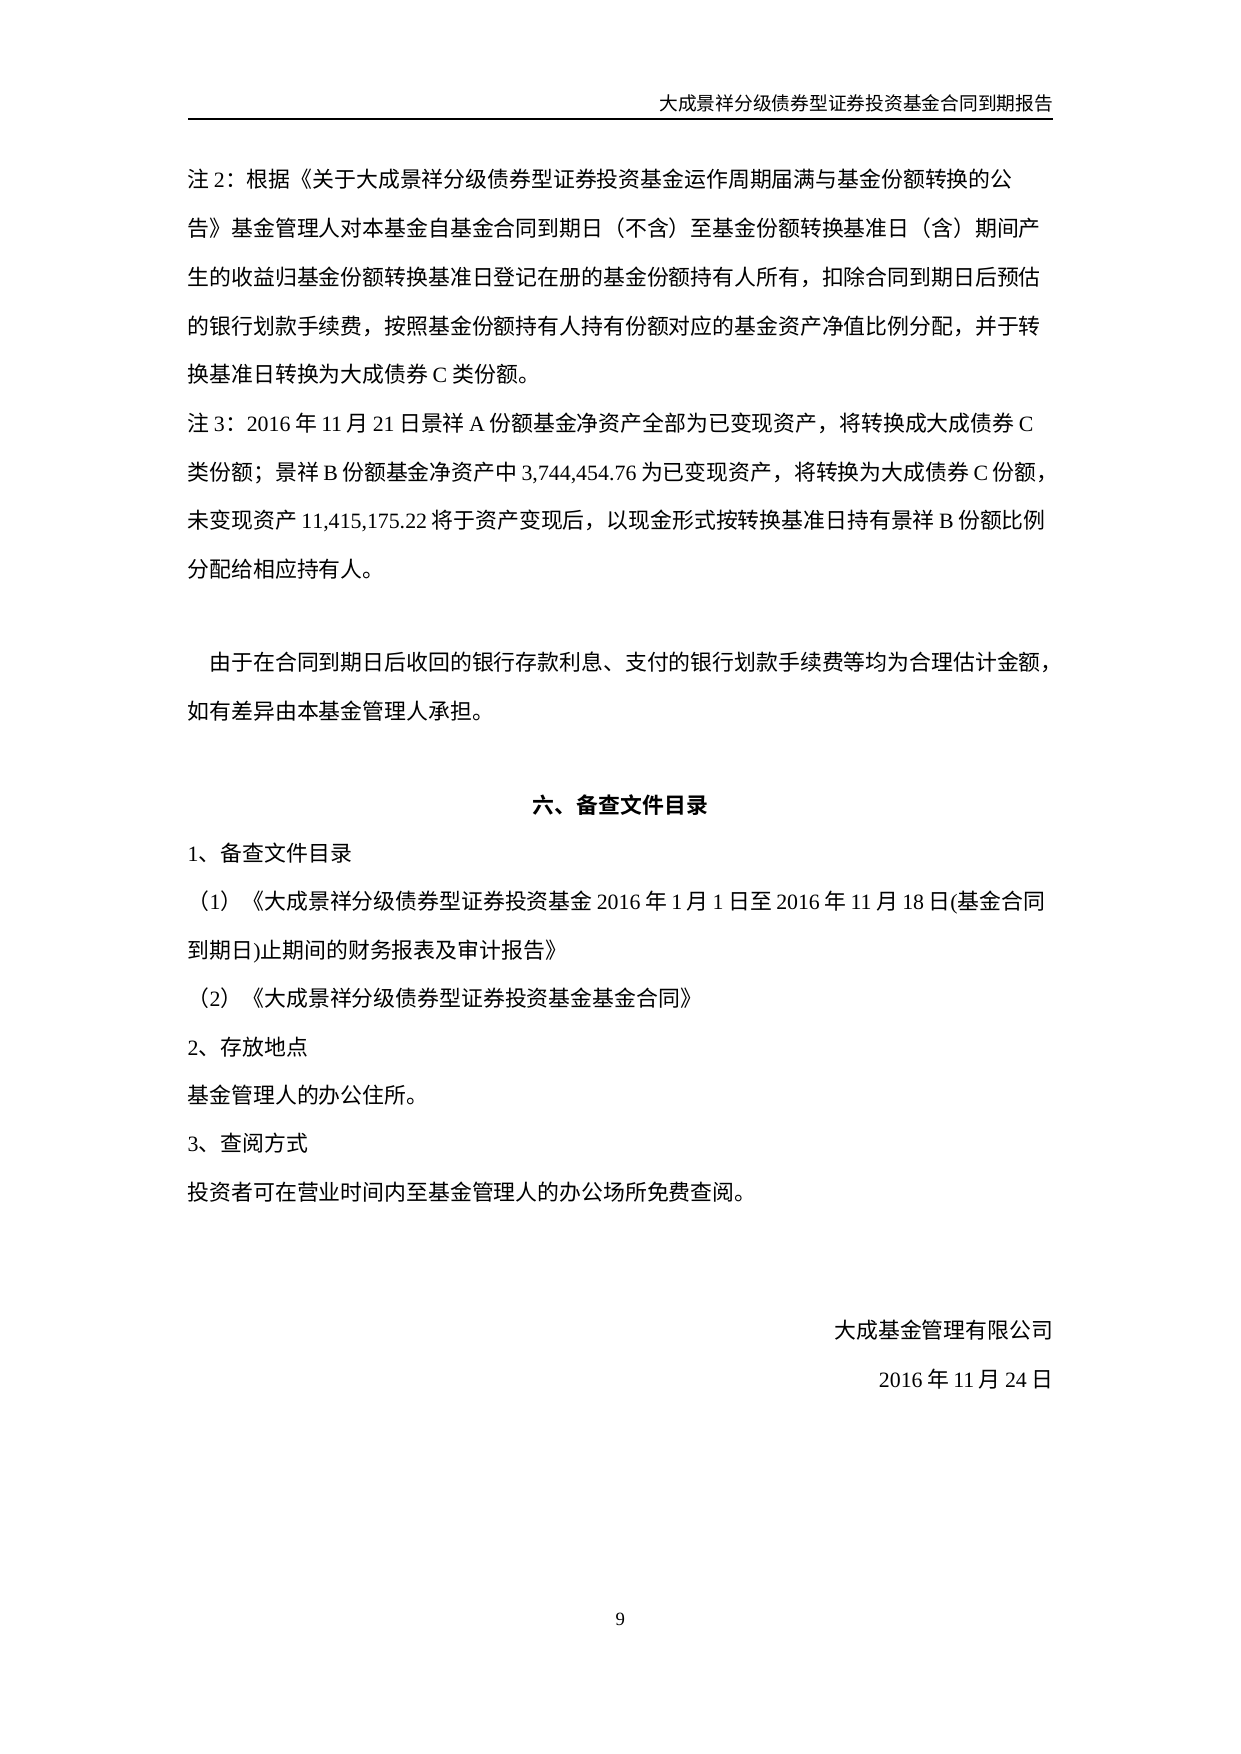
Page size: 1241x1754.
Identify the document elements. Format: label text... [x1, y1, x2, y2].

text 投资者可在营业时间内至基金管理人的办公场所免费查阅。 [187, 1174, 1053, 1207]
text 由于在合同到期日后收回的银行存款利息、支付的银行划款手续费等均为合理估计金额，如有差异由本基金管理人承担。 [187, 645, 1053, 726]
text 大成基金管理有限公司 [187, 1313, 1053, 1345]
text 2、存放地点 [187, 1029, 1053, 1062]
text 基金管理人的办公住所。 [187, 1078, 1053, 1110]
text 2016年11月24日 [187, 1361, 1053, 1394]
text 注3：2016年11月21日景祥A份额基金净资产全部为已变现资产，将转换成大成债券C类份额；景祥B份额基金净资产中3,744,454.76为已变现资产，将转换为大成债券C份额，未变现资产11,415,175.22将于资产变现后，以现金形式按转换基准日持有景祥B份额比例分配给相应持有人。 [187, 405, 1053, 584]
text 注2：根据《关于大成景祥分级债券型证券投资基金运作周期届满与基金份额转换的公告》基金管理人对本基金自基金合同到期日（不含）至基金份额转换基准日（含）期间产生的收益归基金份额转换基准日登记在册的基金份额持有人所有，扣除合同到期日后预估的银行划款手续费，按照基金份额持有人持有份额对应的基金资产净值比例分配，并于转换基准日转换为大成债券C 类份额。 [187, 162, 1053, 389]
text 3、查阅方式 [187, 1126, 1053, 1158]
text 六、备查文件目录 [187, 787, 1053, 820]
text （1）《大成景祥分级债券型证券投资基金2016年1月1日至2016年11月18日(基金合同到期日)止期间的财务报表及审计报告》 [187, 884, 1053, 965]
text 1、备查文件目录 [187, 836, 1053, 868]
text （2）《大成景祥分级债券型证券投资基金基金合同》 [187, 981, 1053, 1013]
